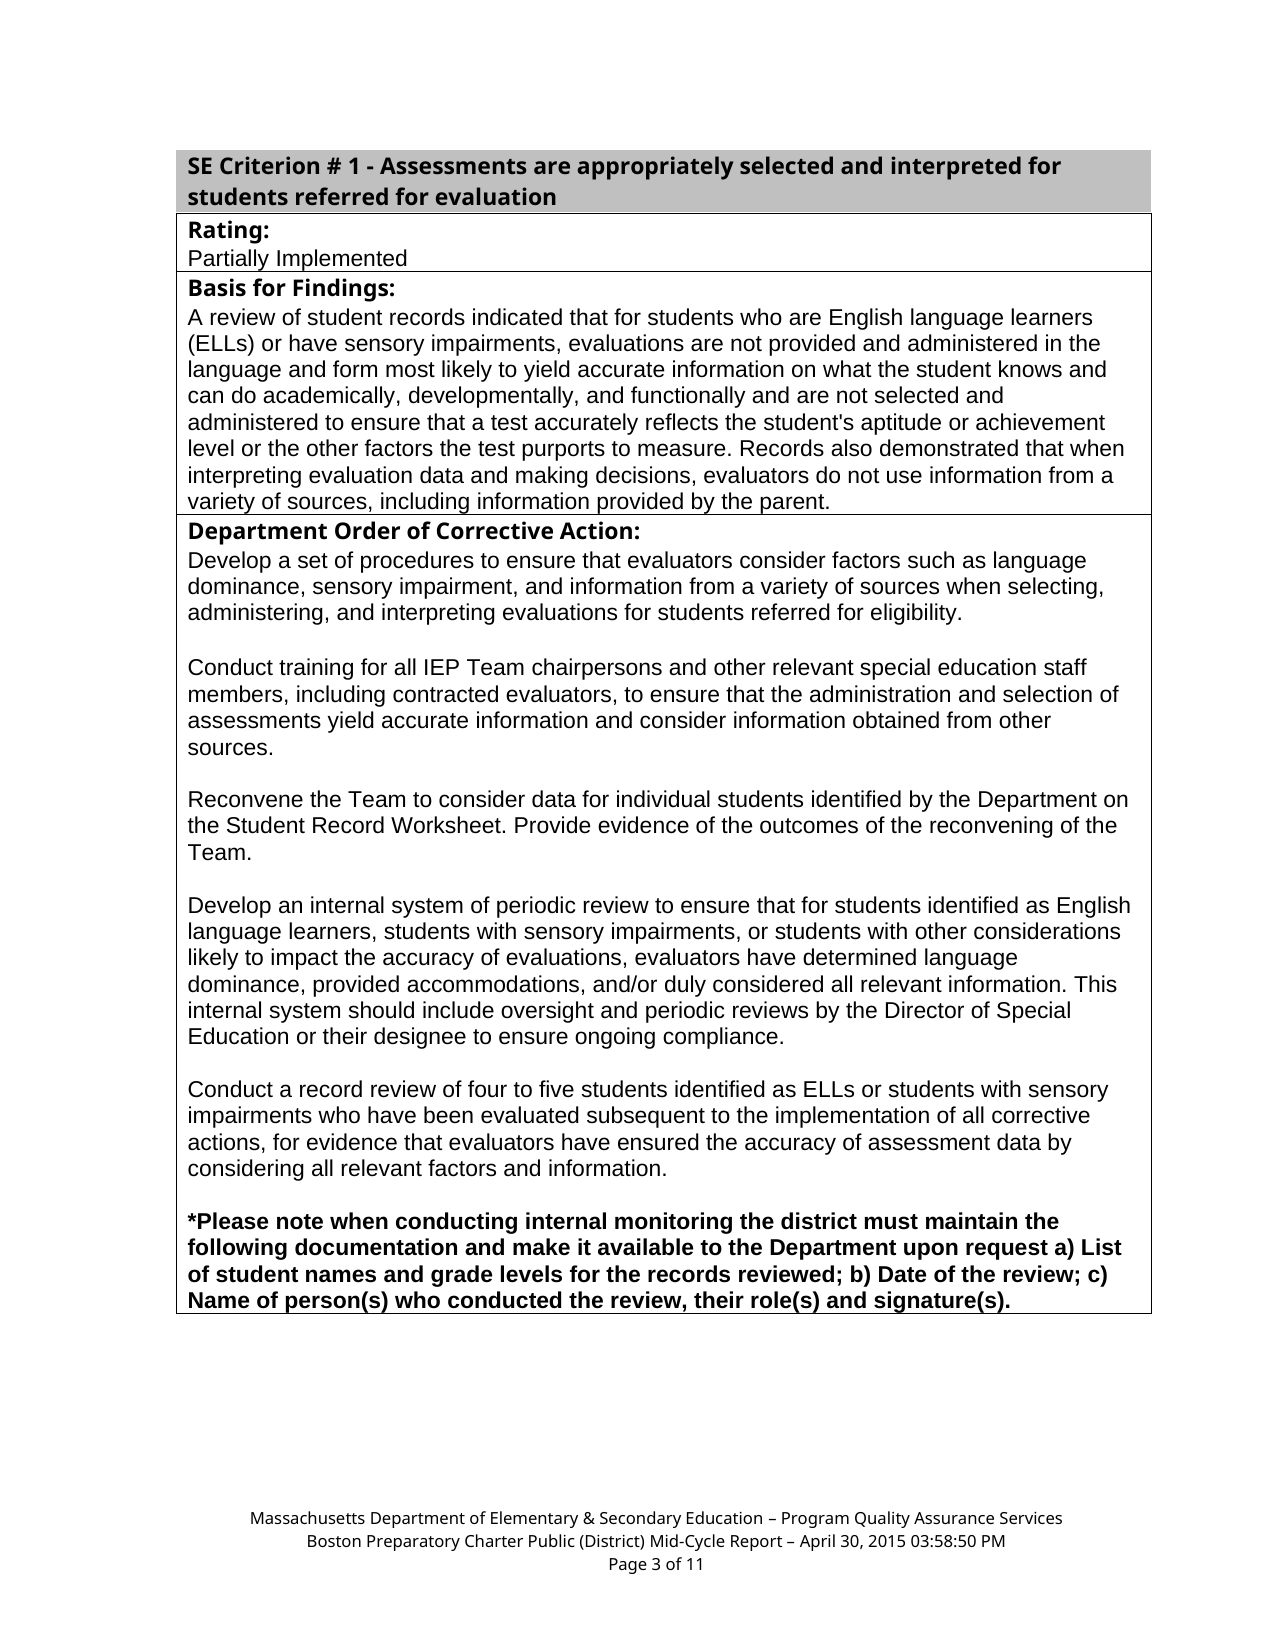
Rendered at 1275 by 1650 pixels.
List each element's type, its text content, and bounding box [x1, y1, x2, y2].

table_cell Department Order of Corrective Action: [177, 515, 1151, 547]
table_cell Rating: [177, 214, 1151, 245]
table_cell Basis for Findings: [177, 272, 1151, 303]
table_header SE Criterion # 1 - Assessments are appropriately selected and interpreted for students referred for evaluation [176, 150, 1151, 212]
table_cell A review of student records indicated that for students who are English language learners (ELLs) or have sensory impairments, evaluations are not provided and administered in the language and form most likely to yield accurate information on what the student knows and can do academically, developmentally, and functionally and are not selected and administered to ensure that a test accurately reflects the student's aptitude or achievement level or the other factors the test purports to measure. Records also demonstrated that when interpreting evaluation data and making decisions, evaluators do not use information from a variety of sources, including information provided by the parent. [177, 304, 1151, 514]
table_cell Partially Implemented [177, 245, 1151, 271]
table_cell Develop a set of procedures to ensure that evaluators consider factors such as language dominance, sensory impairment, and information from a variety of sources when selecting, administering, and interpreting evaluations for students referred for eligibility. Conduct training for all IEP Team chairpersons and other relevant special education staff members, including contracted evaluators, to ensure that the administration and selection of assessments yield accurate information and consider information obtained from other sources. Reconvene the Team to consider data for individual students identified by the Department on the Student Record Worksheet. Provide evidence of the outcomes of the reconvening of the Team. Develop an internal system of periodic review to ensure that for students identified as English language learners, students with sensory impairments, or students with other considerations likely to impact the accuracy of evaluations, evaluators have determined language dominance, provided accommodations, and/or duly considered all relevant information. This internal system should include oversight and periodic reviews by the Director of Special Education or their designee to ensure ongoing compliance. Conduct a record review of four to five students identified as ELLs or students with sensory impairments who have been evaluated subsequent to the implementation of all corrective actions, for evidence that evaluators have ensured the accuracy of assessment data by considering all relevant factors and information. *Please note when conducting internal monitoring the district must maintain the following documentation and make it available to the Department upon request a) List of student names and grade levels for the records reviewed; b) Date of the review; c) Name of person(s) who conducted the review, their role(s) and signature(s). [177, 547, 1151, 1313]
